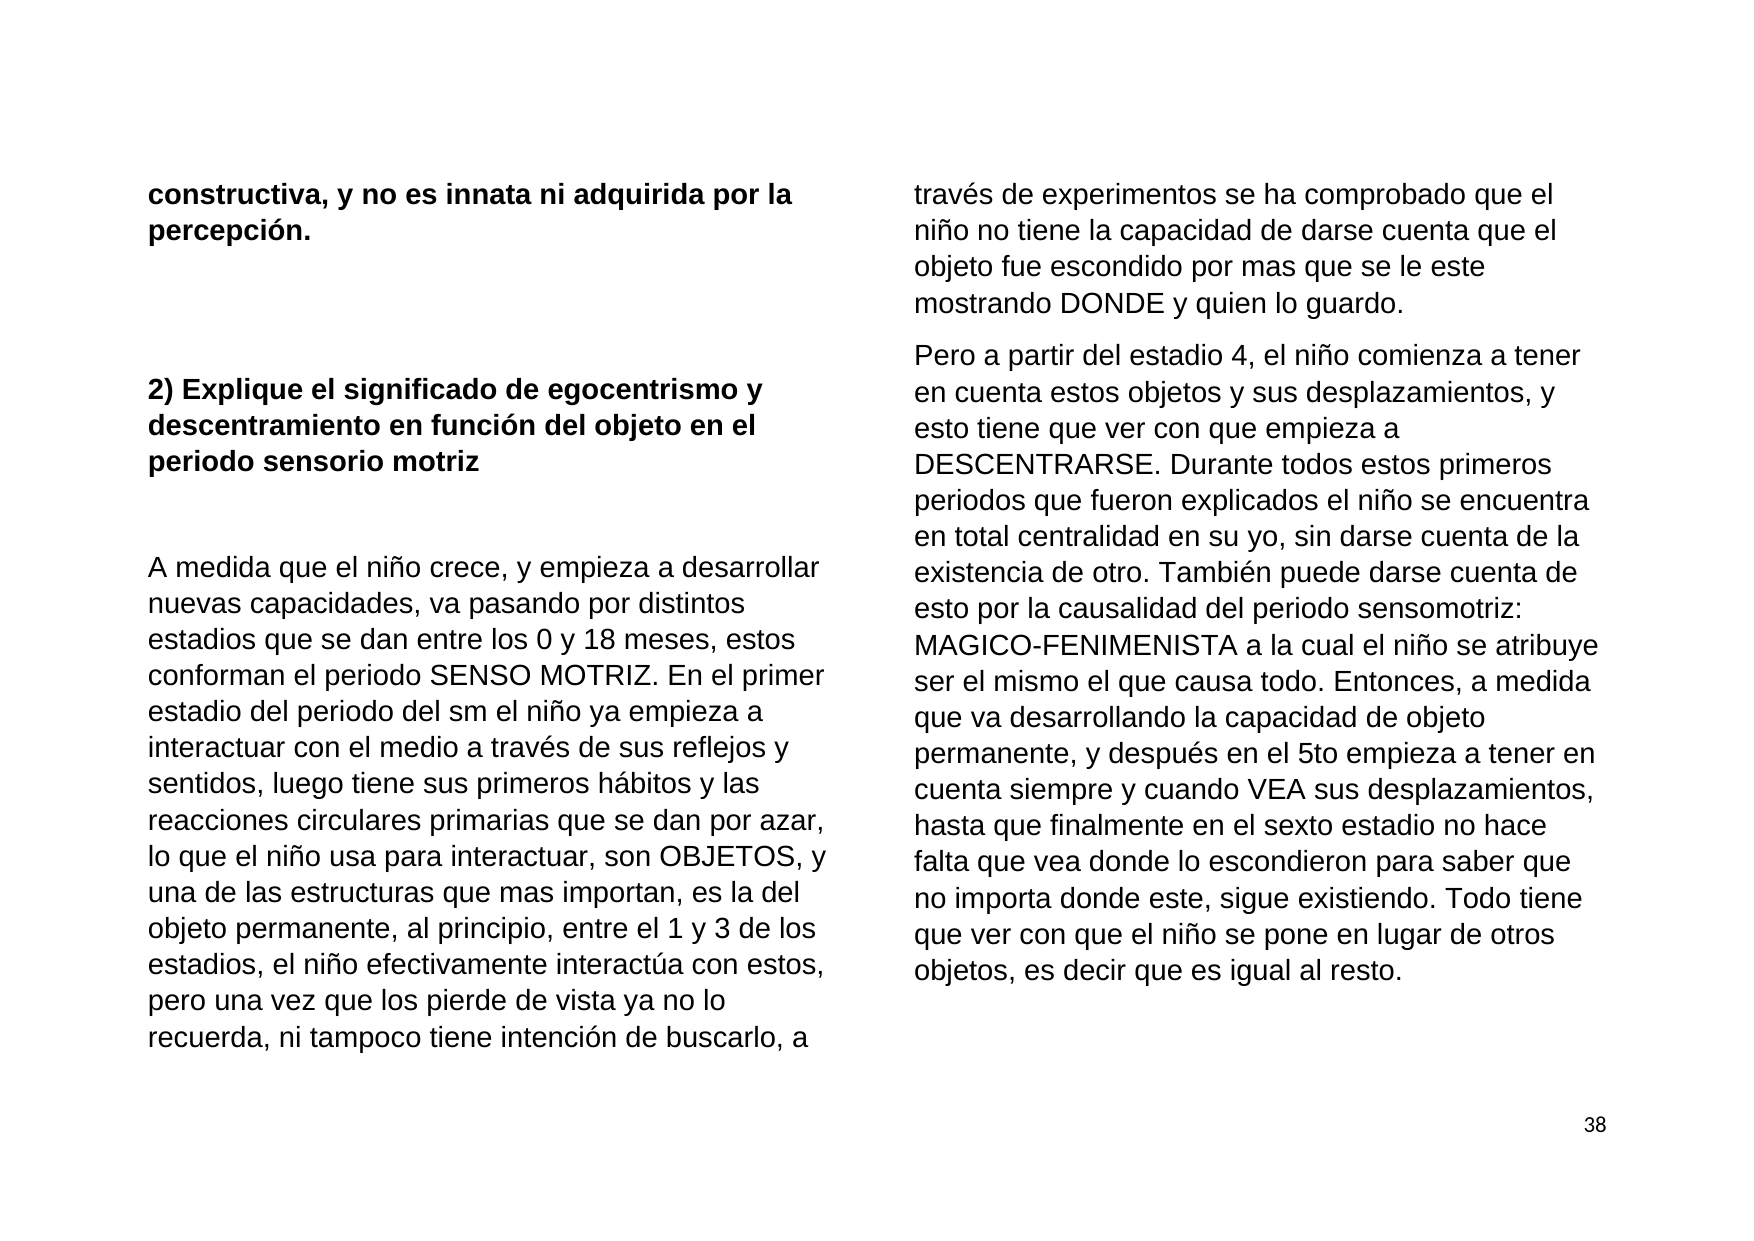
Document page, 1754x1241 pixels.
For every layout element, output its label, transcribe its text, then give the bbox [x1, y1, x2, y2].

text 2) Explique el significado de egocentrismo y descentramiento en función del objeto en el periodo sensorio motriz [148, 372, 840, 478]
text A medida que el niño crece, y empieza a desarrollar nuevas capacidades, va pasando por distintos estadios que se dan entre los 0 y 18 meses, estos conforman el periodo SENSO MOTRIZ. En el primer estadio del periodo del sm el niño ya empieza a interactuar con el medio a través de sus reflejos y sentidos, luego tiene sus primeros hábitos y las reacciones circulares primarias que se dan por azar, lo que el niño usa para interactuar, son OBJETOS, y una de las estructuras que mas importan, es la del objeto permanente, al principio, entre el 1 y 3 de los estadios, el niño efectivamente interactúa con estos, pero una vez que los pierde de vista ya no lo recuerda, ni tampoco tiene intención de buscarlo, a través de experimentos se ha comprobado que el niño no tiene la capacidad de darse cuenta que el objeto fue escondido por mas que se le este mostrando DONDE y quien lo guardo. [914, 177, 1606, 319]
text Pero a partir del estadio 4, el niño comienza a tener en cuenta estos objetos y sus desplazamientos, y esto tiene que ver con que empieza a DESCENTRARSE. Durante todos estos primeros periodos que fueron explicados el niño se encuentra en total centralidad en su yo, sin darse cuenta de la existencia de otro. También puede darse cuenta de esto por la causalidad del periodo sensomotriz: MAGICO-FENIMENISTA a la cual el niño se atribuye ser el mismo el que causa todo. Entonces, a medida que va desarrollando la capacidad de objeto permanente, y después en el 5to empieza a tener en cuenta siempre y cuando VEA sus desplazamientos, hasta que finalmente en el sexto estadio no hace falta que vea donde lo escondieron para saber que no importa donde este, sigue existiendo. Todo tiene que ver con que el niño se pone en lugar de otros objetos, es decir que es igual al resto. [914, 338, 1606, 986]
text A medida que el niño crece, y empieza a desarrollar nuevas capacidades, va pasando por distintos estadios que se dan entre los 0 y 18 meses, estos conforman el periodo SENSO MOTRIZ. En el primer estadio del periodo del sm el niño ya empieza a interactuar con el medio a través de sus reflejos y sentidos, luego tiene sus primeros hábitos y las reacciones circulares primarias que se dan por azar, lo que el niño usa para interactuar, son OBJETOS, y una de las estructuras que mas importan, es la del objeto permanente, al principio, entre el 1 y 3 de los estadios, el niño efectivamente interactúa con estos, pero una vez que los pierde de vista ya no lo recuerda, ni tampoco tiene intención de buscarlo, a través de experimentos se ha comprobado que el niño no tiene la capacidad de darse cuenta que el objeto fue escondido por mas que se le este mostrando DONDE y quien lo guardo. [148, 550, 840, 1053]
